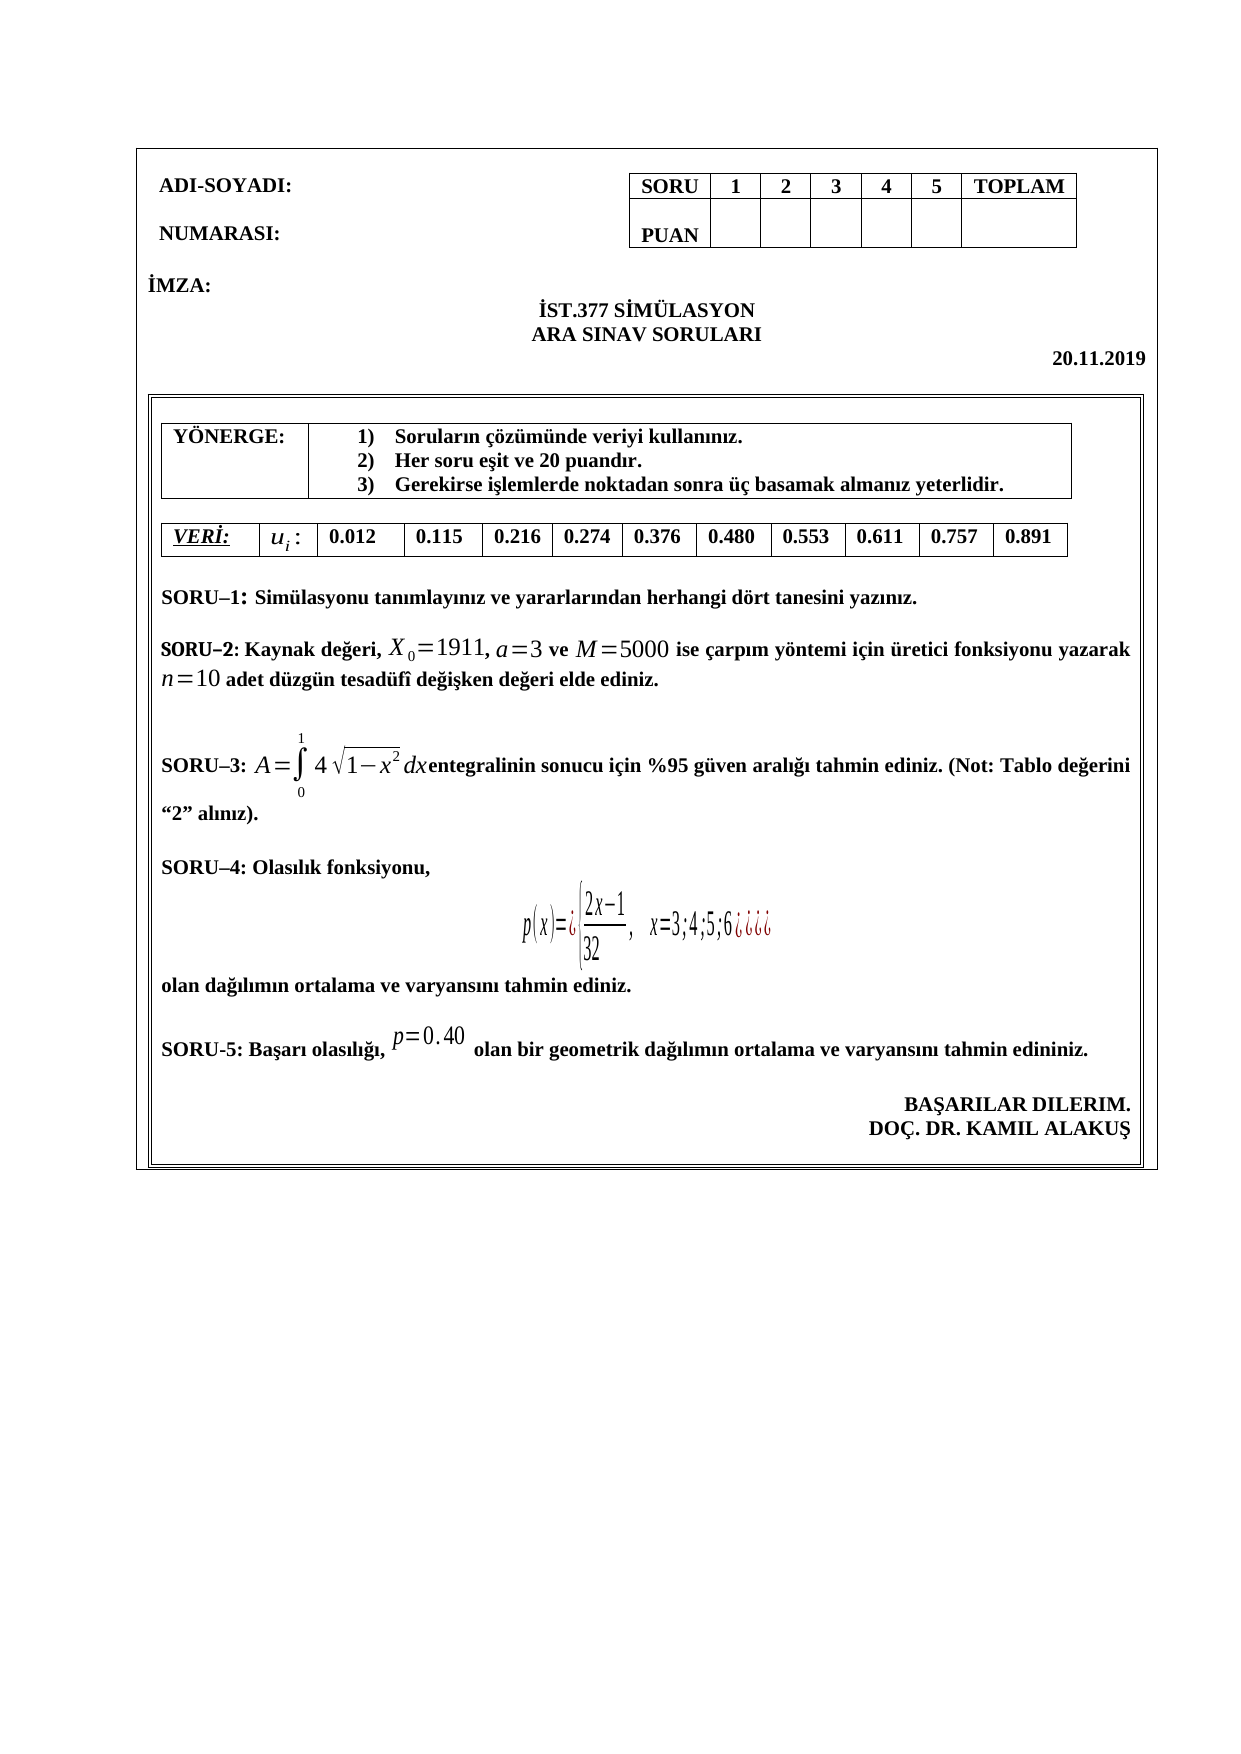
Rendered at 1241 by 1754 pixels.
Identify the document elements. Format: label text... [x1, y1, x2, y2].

table_header İMZA: İST.377 SİMÜLASYON ARA SINAV SORULARI 20.11.2019 [137, 149, 1157, 1168]
